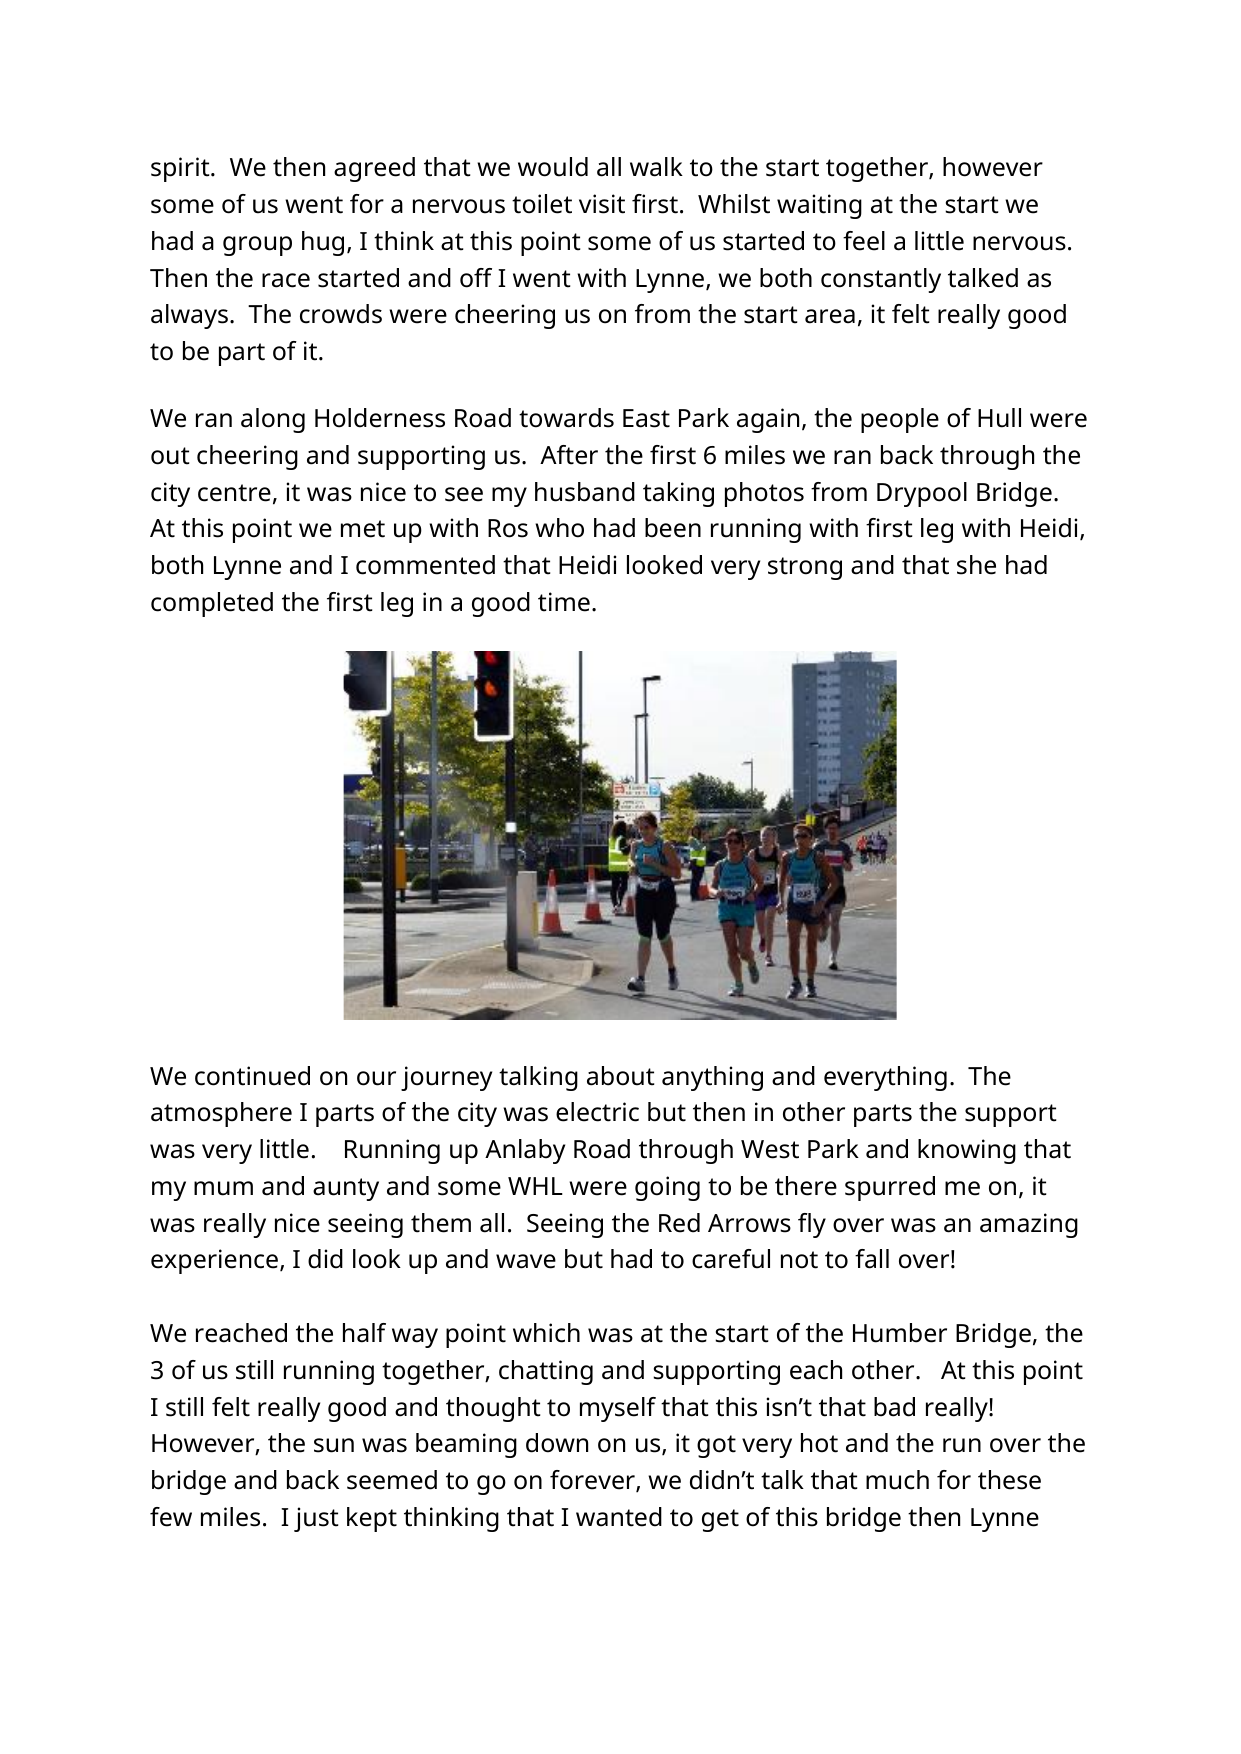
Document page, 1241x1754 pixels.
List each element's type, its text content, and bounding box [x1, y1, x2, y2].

text We continued on our journey talking about anything and everything. The atmosphere I parts of the city was electric but then in other parts the support was very little. Running up Anlaby Road through West Park and knowing that my mum and aunty and some WHL were going to be there spurred me on, it was really nice seeing them all. Seeing the Red Arrows fly over was an amazing experience, I did look up and wave but had to careful not to fall over! [150, 1058, 1090, 1276]
picture [343, 651, 897, 1020]
text We ran along Holderness Road towards East Park again, the people of Hull were out cheering and supporting us. After the first 6 miles we ran back through the city centre, it was nice to see my husband taking photos from Drypool Bridge. At this point we met up with Ros who had been running with first leg with Heidi, both Lynne and I commented that Heidi looked very strong and that she had completed the first leg in a good time. [150, 401, 1090, 619]
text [150, 150, 1090, 368]
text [150, 1316, 1090, 1533]
